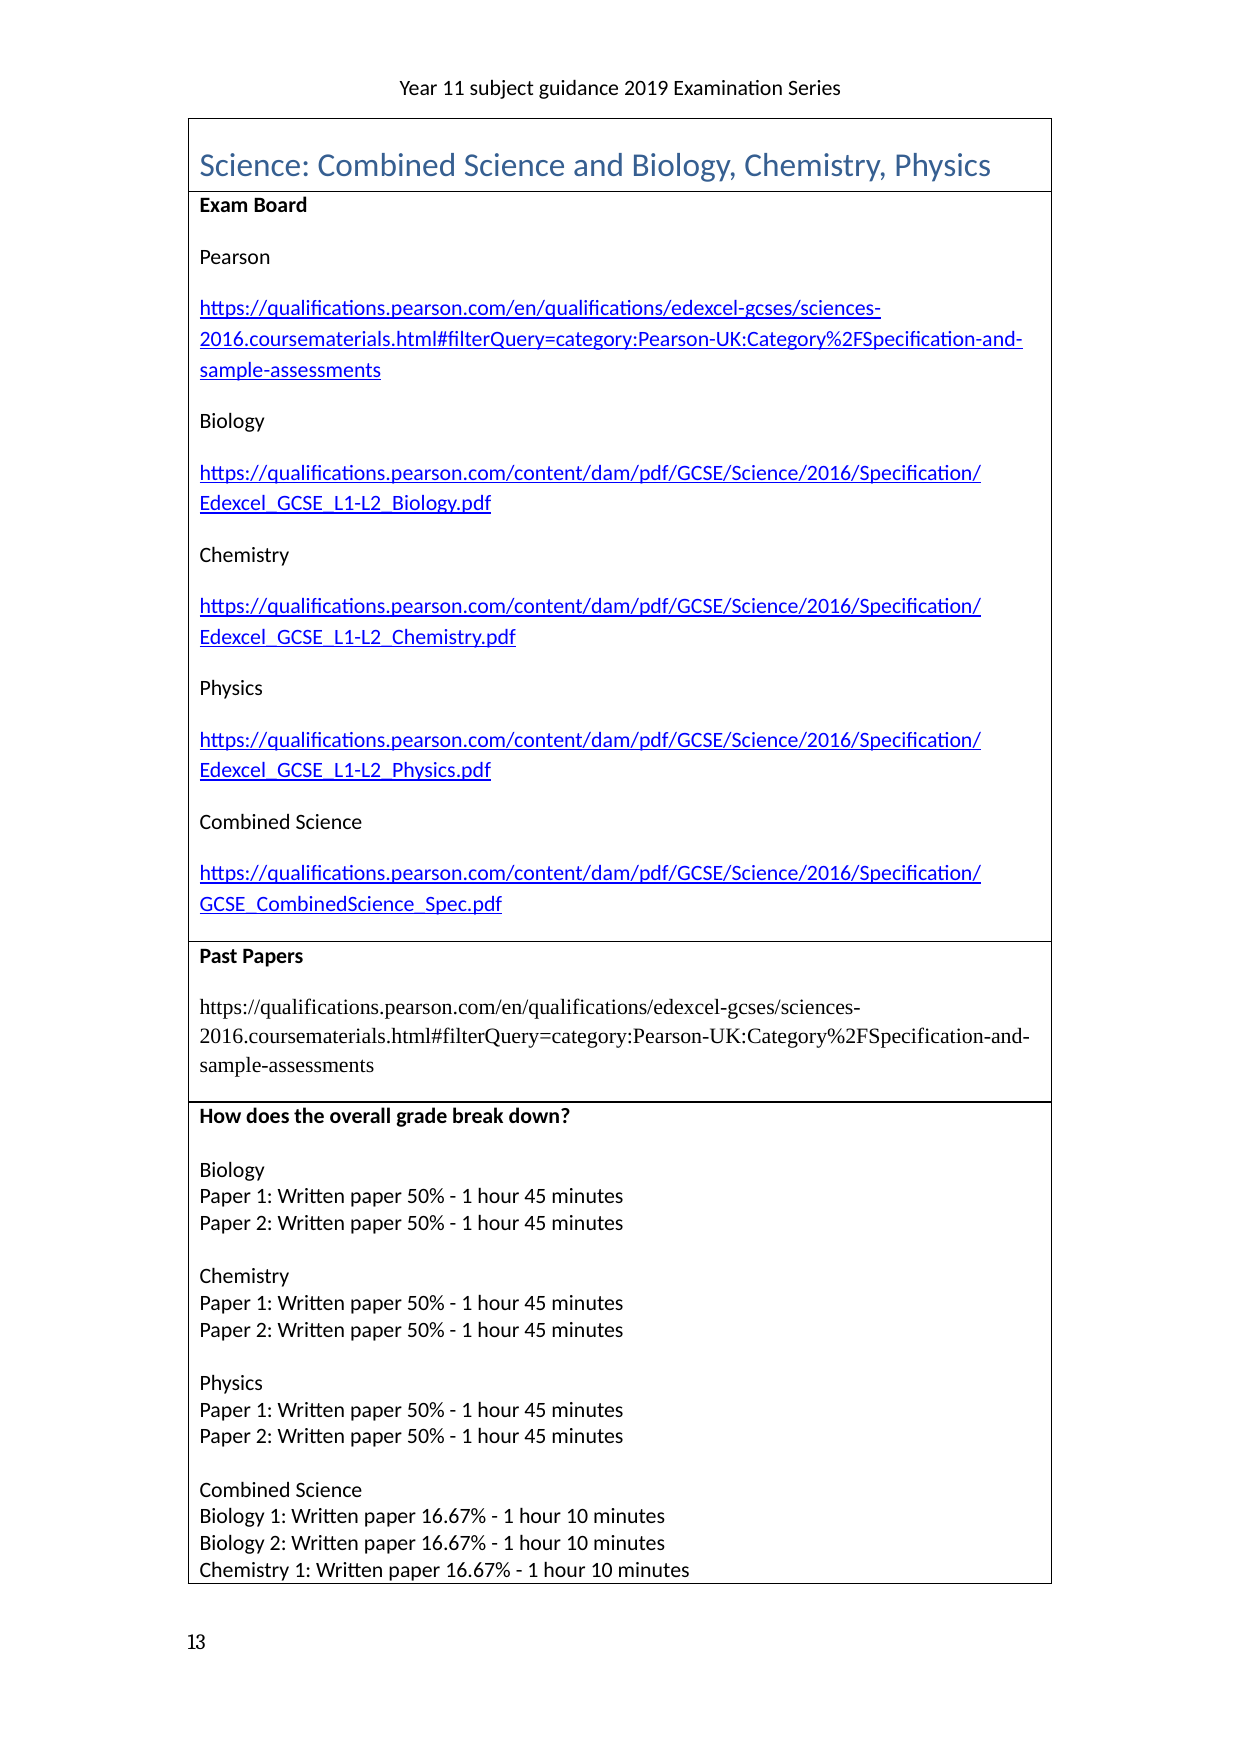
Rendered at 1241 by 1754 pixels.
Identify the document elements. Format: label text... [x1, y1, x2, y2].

table_cell Past Papers https://qualifications.pearson.com/en/qualifications/edexcel-gcses/sciences-2016.coursematerials.html#filterQuery=category:Pearson-UK:Category%2FSpecification-and-sample-assessments [189, 942, 1051, 1101]
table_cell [189, 1103, 1051, 1582]
table_cell Exam Board Pearson https://qualifications.pearson.com/en/qualifications/edexcel-gcses/sciences-2016.coursematerials.html#filterQuery=category:Pearson-UK:Category%2FSpecification-and-sample-assessments Biology https://qualifications.pearson.com/content/dam/pdf/GCSE/Science/2016/Specification/Edexcel_GCSE_L1-L2_Biology.pdf Chemistry https://qualifications.pearson.com/content/dam/pdf/GCSE/Science/2016/Specification/Edexcel_GCSE_L1-L2_Chemistry.pdf Physics https://qualifications.pearson.com/content/dam/pdf/GCSE/Science/2016/Specification/Edexcel_GCSE_L1-L2_Physics.pdf Combined Science https://qualifications.pearson.com/content/dam/pdf/GCSE/Science/2016/Specification/GCSE_CombinedScience_Spec.pdf [189, 192, 1051, 941]
table_header Science: Combined Science and Biology, Chemistry, Physics [189, 119, 1051, 191]
